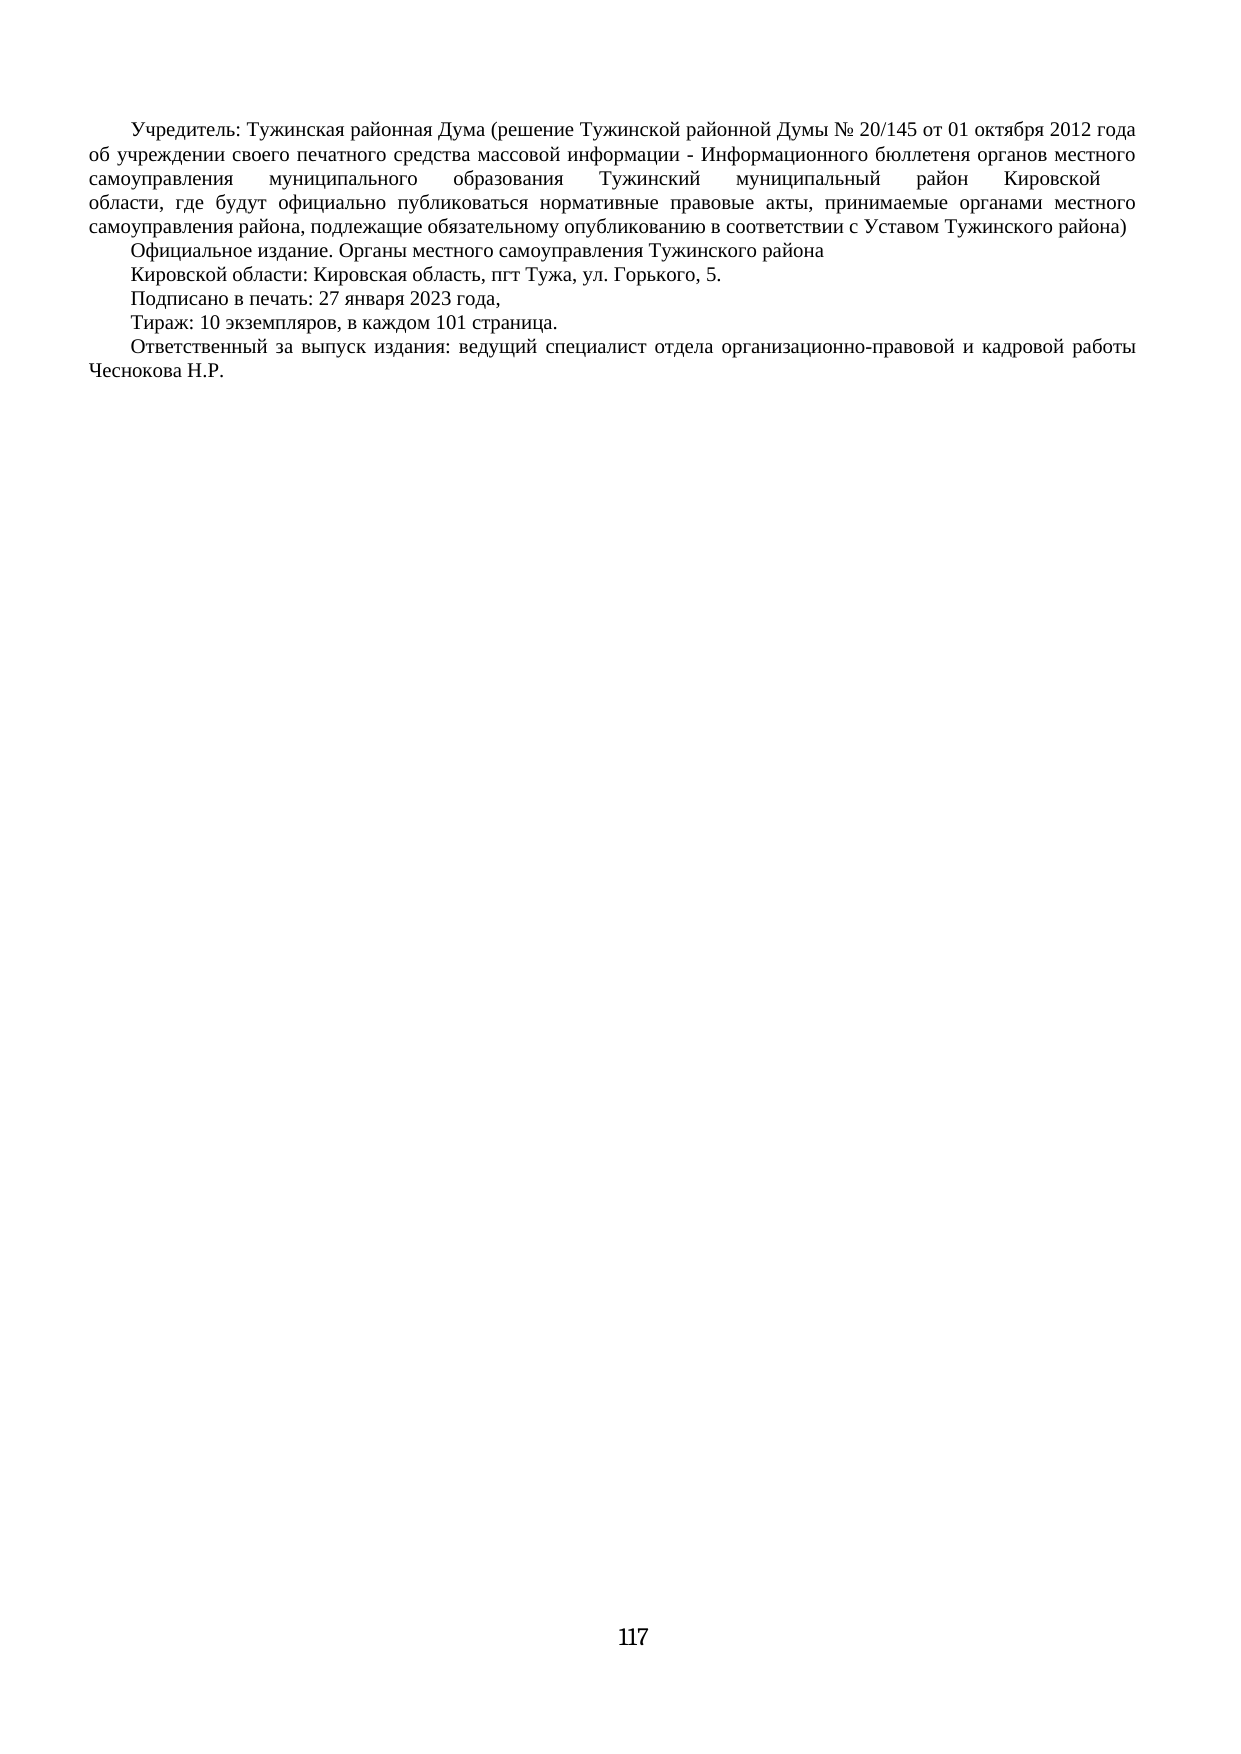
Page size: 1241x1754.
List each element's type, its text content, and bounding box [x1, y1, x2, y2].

text Тираж: 10 экземпляров, в каждом 101 страница. [89, 310, 1137, 334]
text Учредитель: Тужинская районная Дума (решение Тужинской районной Думы № 20/145 от 01 октября 2012 года об учреждении своего печатного средства массовой информации - Информационного бюллетеня органов местного самоуправления муниципального образования Тужинский муниципальный район Кировской области, где будут официально публиковаться нормативные правовые акты, принимаемые органами местного самоуправления района, подлежащие обязательному опубликованию в соответствии с Уставом Тужинского района) [89, 117, 1137, 238]
text Ответственный за выпуск издания: ведущий специалист отдела организационно-правовой и кадровой работы Чеснокова Н.Р. [89, 334, 1137, 382]
text Подписано в печать: 27 января 2023 года, [89, 286, 1137, 310]
text Кировской области: Кировская область, пгт Тужа, ул. Горького, 5. [89, 262, 1137, 286]
text Официальное издание. Органы местного самоуправления Тужинского района [89, 238, 1137, 262]
